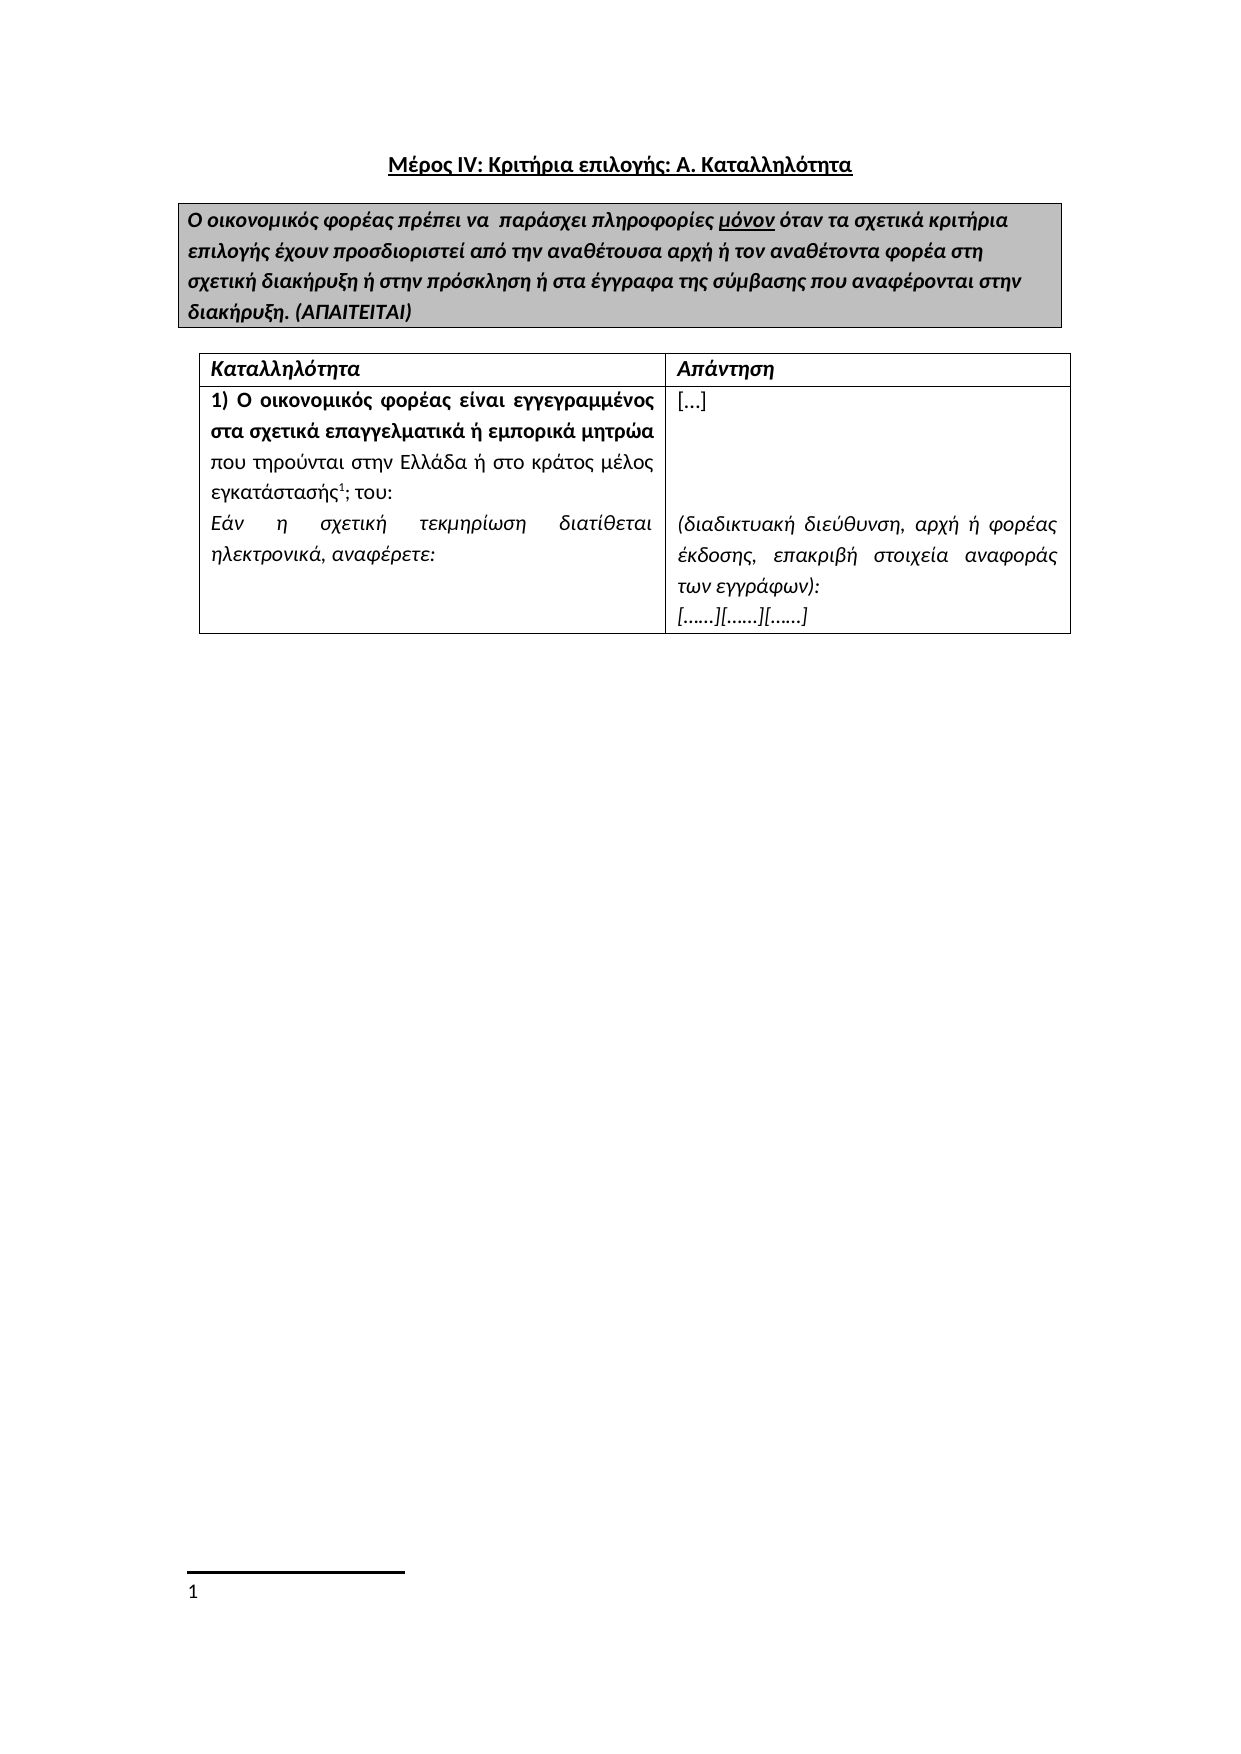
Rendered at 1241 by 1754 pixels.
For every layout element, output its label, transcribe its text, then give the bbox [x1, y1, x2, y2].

table_header Απάντηση [666, 354, 1070, 386]
table_header Καταλληλότητα [200, 354, 665, 386]
table_cell 1) Ο οικονομικός φορέας είναι εγγεγραμμένος στα σχετικά επαγγελματικά ή εμπορικά μητρώα που τηρούνται στην Ελλάδα ή στο κράτος μέλος εγκατάστασής; του: Εάν η σχετική τεκμηρίωση διατίθεται ηλεκτρονικά, αναφέρετε: [200, 387, 665, 633]
table_cell […] (διαδικτυακή διεύθυνση, αρχή ή φορέας έκδοσης, επακριβή στοιχεία αναφοράς των εγγράφων): [……][……][……] [666, 387, 1070, 633]
text Μέρος IV: Κριτήρια επιλογής: Α. Καταλληλότητα [187, 150, 1053, 178]
text Ο οικονομικός φορέας πρέπει να παράσχει πληροφορίες μόνον όταν τα σχετικά κριτήρια επιλογής έχουν προσδιοριστεί από την αναθέτουσα αρχή ή τον αναθέτοντα φορέα στη σχετική διακήρυξη ή στην πρόσκληση ή στα έγγραφα της σύμβασης που αναφέρονται στην διακήρυξη. (ΑΠΑΙΤΕΙΤΑΙ) [179, 204, 1061, 327]
